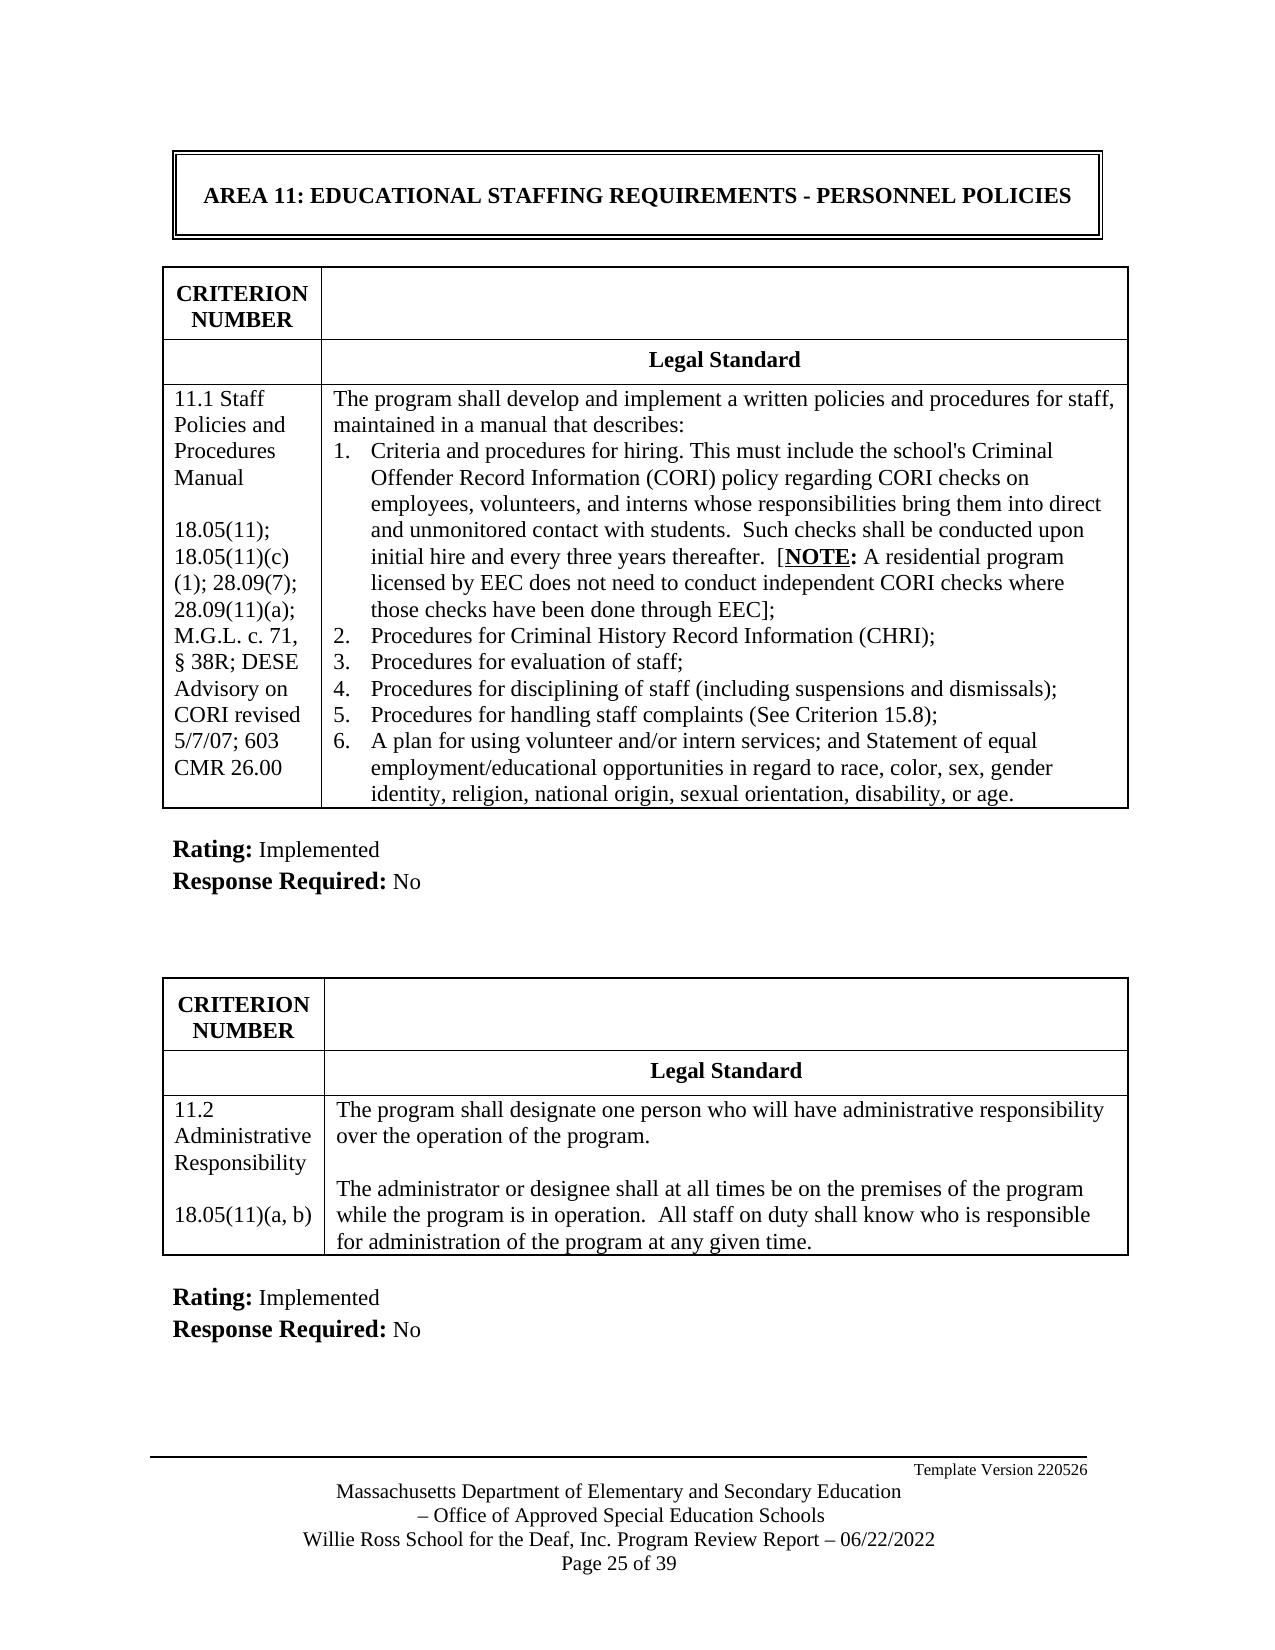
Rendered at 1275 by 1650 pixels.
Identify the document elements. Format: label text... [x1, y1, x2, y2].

table_header Rating: Implemented [161, 834, 1127, 866]
table_cell The program shall develop and implement a written policies and procedures for staff, maintained in a manual that describes: Criteria and procedures for hiring. This must include the school's Criminal Offender Record Information (CORI) policy regarding CORI checks on employees, volunteers, and interns whose responsibilities bring them into direct and unmonitored contact with students. Such checks shall be conducted upon initial hire and every three years thereafter. [NOTE: A residential program licensed by EEC does not need to conduct independent CORI checks where those checks have been done through EEC]; Procedures for Criminal History Record Information (CHRI); Procedures for evaluation of staff; Procedures for disciplining of staff (including suspensions and dismissals); Procedures for handling staff complaints (See Criterion 15.8); A plan for using volunteer and/or intern services; and Statement of equal employment/educational opportunities in regard to race, color, sex, gender identity, religion, national origin, sexual orientation, disability, or age. [322, 385, 1127, 806]
table_cell 11.1 Staff Policies and Procedures Manual 18.05(11); 18.05(11)(c) (1); 28.09(7); 28.09(11)(a); M.G.L. c. 71, § 38R; DESE Advisory on CORI revised 5/7/07; 603 CMR 26.00 [164, 385, 321, 806]
table_cell Response Required: No [161, 1314, 1127, 1346]
table_cell Legal Standard [325, 1051, 1127, 1095]
table_cell 11.2 Administrative Responsibility 18.05(11)(a, b) [164, 1096, 324, 1254]
table_cell [164, 340, 321, 384]
table_header [322, 268, 1127, 339]
table_cell Response Required: No [161, 866, 1127, 898]
table_header CRITERION NUMBER [164, 979, 324, 1050]
table_header AREA 11: EDUCATIONAL STAFFING REQUIREMENTS - PERSONNEL POLICIES [177, 155, 1098, 234]
table_cell The program shall designate one person who will have administrative responsibility over the operation of the program. The administrator or designee shall at all times be on the premises of the program while the program is in operation. All staff on duty shall know who is responsible for administration of the program at any given time. [325, 1096, 1127, 1254]
table_header Rating: Implemented [161, 1282, 1127, 1314]
table_cell [164, 1051, 324, 1095]
table_header CRITERION NUMBER [164, 268, 321, 339]
table_cell Legal Standard [322, 340, 1127, 384]
table_header [325, 979, 1127, 1050]
